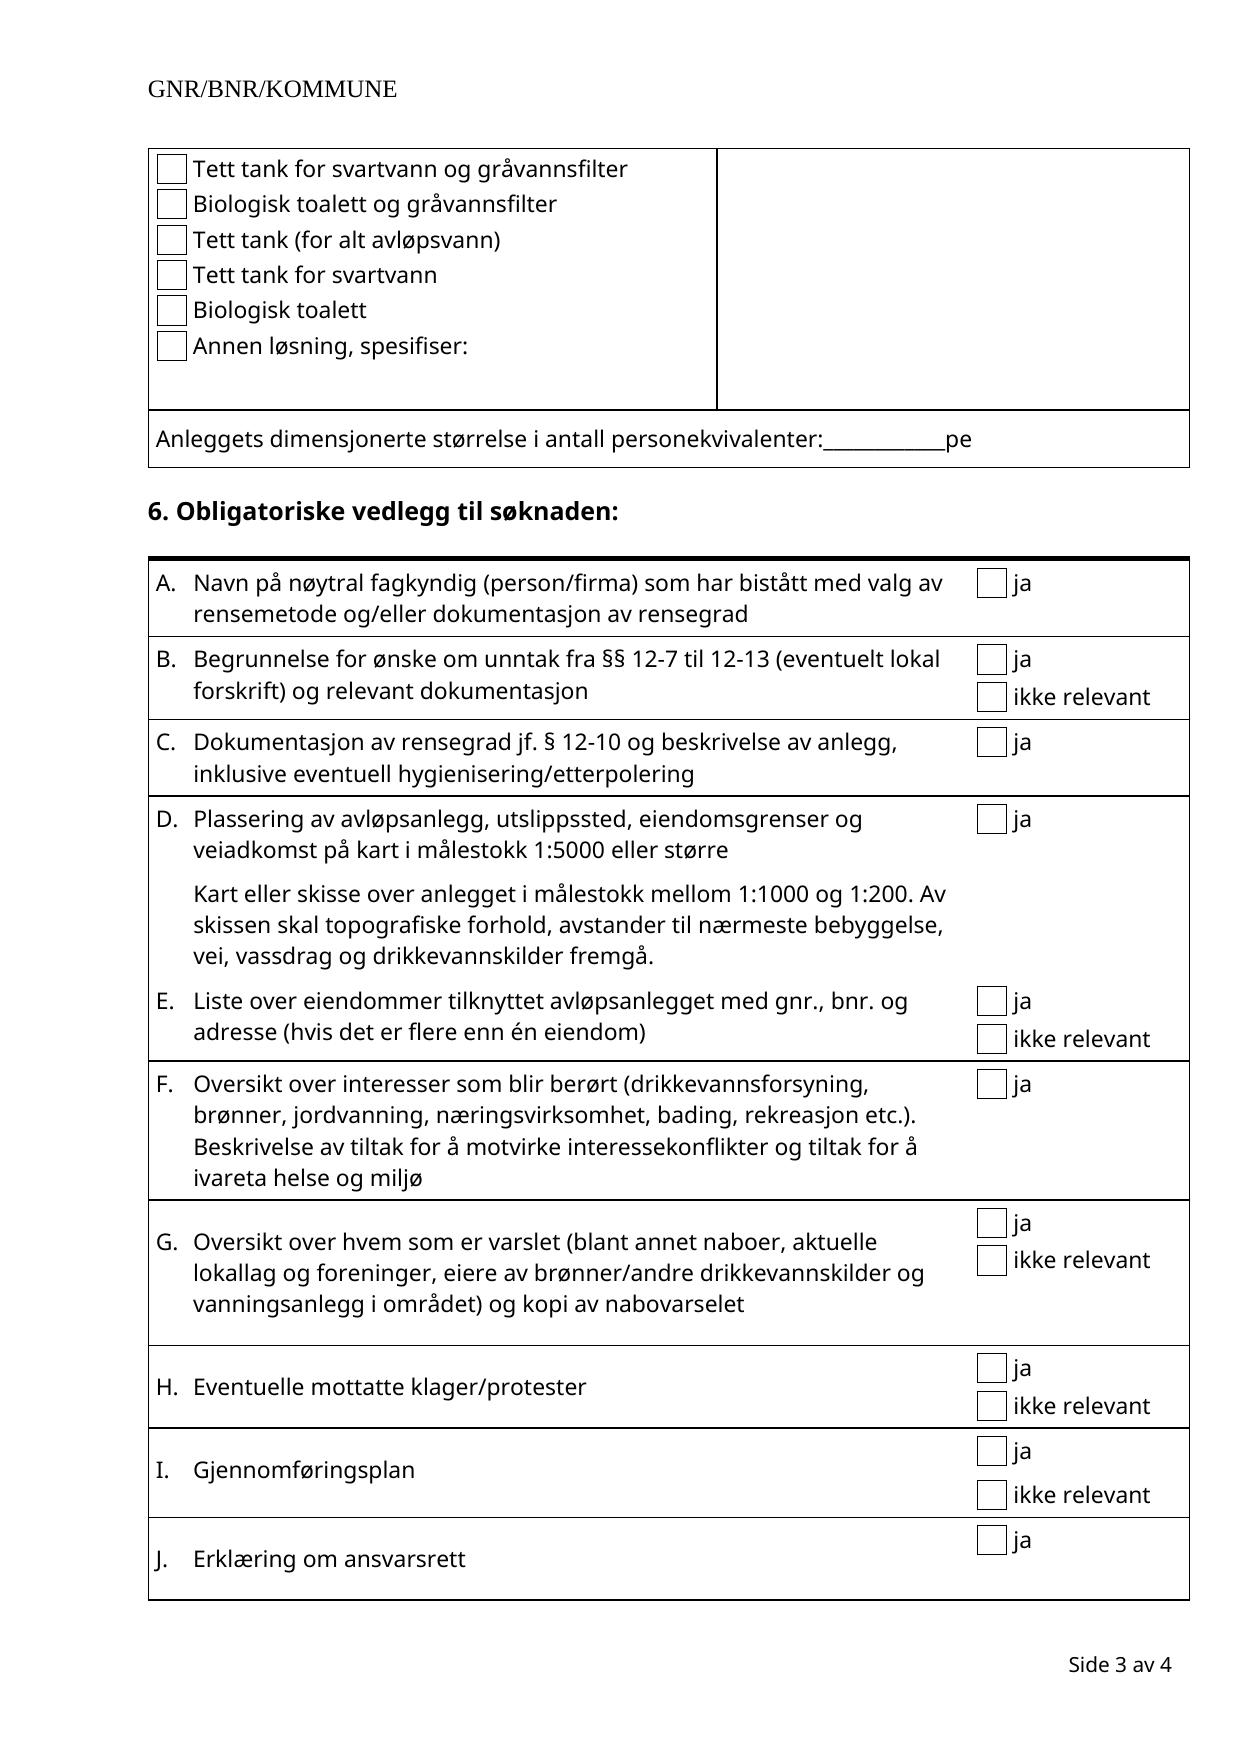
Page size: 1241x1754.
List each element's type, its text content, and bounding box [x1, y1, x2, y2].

table_cell Oversikt over interesser som blir berørt (drikkevannsforsyning, brønner, jordvanning, næringsvirksomhet, bading, rekreasjon etc.). Beskrivelse av tiltak for å motvirke interessekonflikter og tiltak for å ivareta helse og miljø [149, 1062, 969, 1199]
text 6. Obligatoriske vedlegg til søknaden: [148, 493, 1093, 556]
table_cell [149, 149, 716, 409]
table_header ja [969, 561, 1189, 636]
table_cell Liste over eiendommer tilknyttet avløpsanlegget med gnr., bnr. og adresse (hvis det er flere enn én eiendom) [149, 979, 969, 1060]
table_cell Eventuelle mottatte klager/protester [149, 1346, 969, 1427]
table_cell Plassering av avløpsanlegg, utslippssted, eiendomsgrenser og veiadkomst på kart i målestokk 1:5000 eller større Kart eller skisse over anlegget i målestokk mellom 1:1000 og 1:200. Av skissen skal topografiske forhold, avstander til nærmeste bebyggelse, vei, vassdrag og drikkevannskilder fremgå. [149, 797, 969, 978]
table_cell ja ikke relevant [969, 1201, 1189, 1344]
table_cell ja [969, 797, 1189, 978]
table_cell Anleggets dimensjonerte størrelse i antall personekvivalenter:____________pe [149, 411, 1189, 467]
table_cell ja [969, 720, 1189, 795]
table_cell ja ikke relevant [969, 637, 1189, 718]
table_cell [149, 1518, 969, 1599]
table_cell ja ikke relevant [969, 979, 1189, 1060]
table_header Navn på nøytral fagkyndig (person/firma) som har bistått med valg av rensemetode og/eller dokumentasjon av rensegrad [149, 561, 969, 636]
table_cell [718, 149, 1189, 409]
table_cell ja ikke relevant [969, 1429, 1189, 1516]
table_cell Begrunnelse for ønske om unntak fra §§ 12-7 til 12-13 (eventuelt lokal forskrift) og relevant dokumentasjon [149, 637, 969, 718]
table_cell ja [969, 1062, 1189, 1199]
table_cell Oversikt over hvem som er varslet (blant annet naboer, aktuelle lokallag og foreninger, eiere av brønner/andre drikkevannskilder og vanningsanlegg i området) og kopi av nabovarselet [149, 1201, 969, 1344]
table_cell Dokumentasjon av rensegrad jf. § 12-10 og beskrivelse av anlegg, inklusive eventuell hygienisering/etterpolering [149, 720, 969, 795]
table_cell ja ikke relevant [969, 1518, 1189, 1599]
table_cell ja ikke relevant [969, 1346, 1189, 1427]
table_cell Gjennomføringsplan [149, 1429, 969, 1516]
